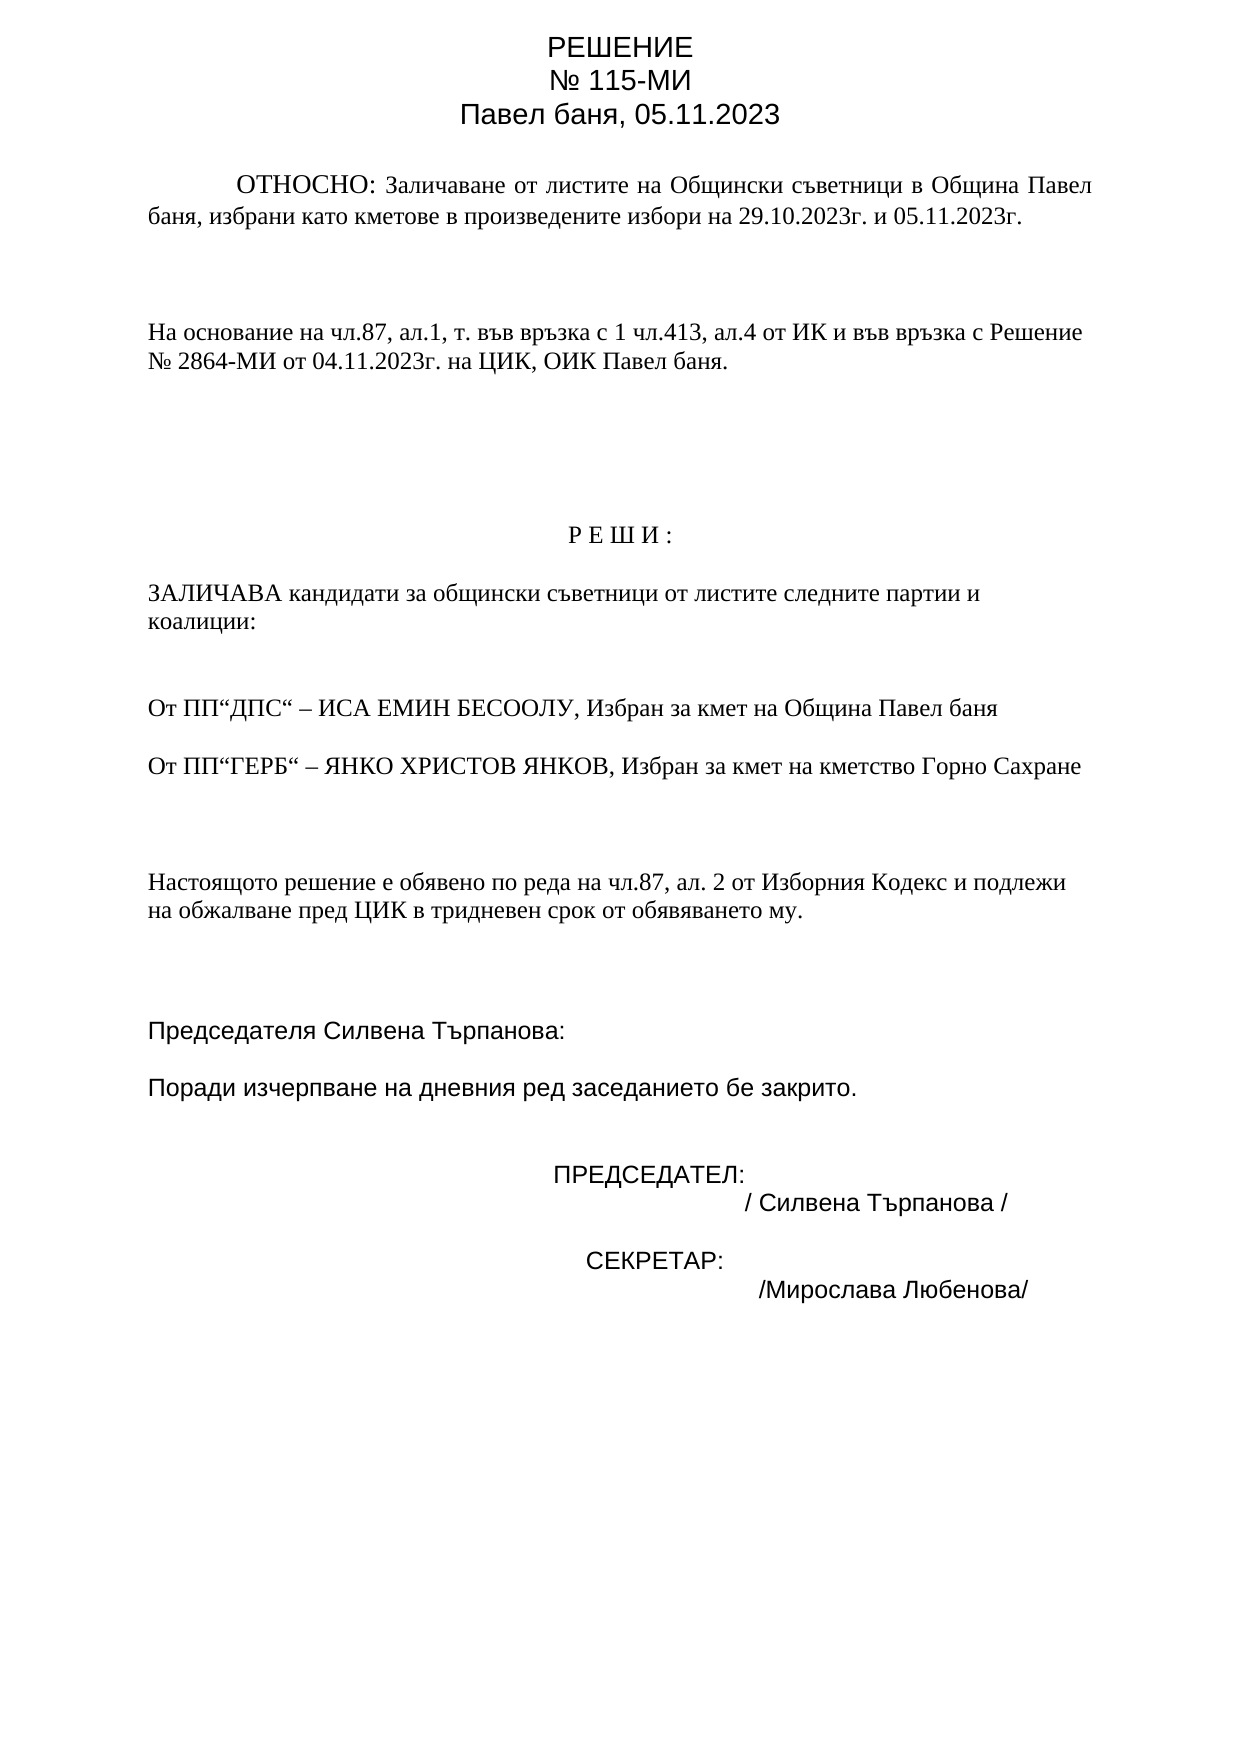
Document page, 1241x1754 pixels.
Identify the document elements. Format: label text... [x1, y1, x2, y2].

text /Мирослава Любенова/ [148, 1274, 1093, 1303]
text От ПП“ДПС“ – ИСА ЕМИН БЕСООЛУ, Избран за кмет на Община Павел баня [148, 664, 1093, 722]
text ЗАЛИЧАВА кандидати за общински съветници от листите следните партии и коалиции: [148, 578, 1093, 635]
text От ПП“ГЕРБ“ – ЯНКО ХРИСТОВ ЯНКОВ, Избран за кмет на кметство Горно Сахране [148, 751, 1093, 780]
text ОТНОСНО: Заличаване от листите на Общински съветници в Община Павел баня, избрани като кметове в произведените избори на 29.10.2023г. и 05.11.2023г. [148, 168, 1093, 230]
text Председателя Силвена Търпанова: [148, 1016, 1093, 1044]
text / Силвена Търпанова / [148, 1188, 1093, 1217]
text СЕКРЕТАР: [148, 1246, 1093, 1274]
text ПРЕДСЕДАТЕЛ: [148, 1159, 1093, 1188]
text РЕШЕНИЕ № 115-МИ Павел баня, 05.11.2023 [148, 29, 1093, 130]
text Р Е Ш И : [148, 520, 1093, 548]
text Настоящото решение е обявено по реда на чл.87, ал. 2 от Изборния Кодекс и подлежи на обжалване пред ЦИК в тридневен срок от обявяването му. [148, 867, 1093, 924]
text Поради изчерпване на дневния ред заседанието бе закрито. [148, 1073, 1093, 1102]
text На основание на чл.87, ал.1, т. във връзка с 1 чл.413, ал.4 от ИК и във връзка с Решение № 2864-МИ от 04.11.2023г. на ЦИК, ОИК Павел баня. [148, 317, 1093, 375]
